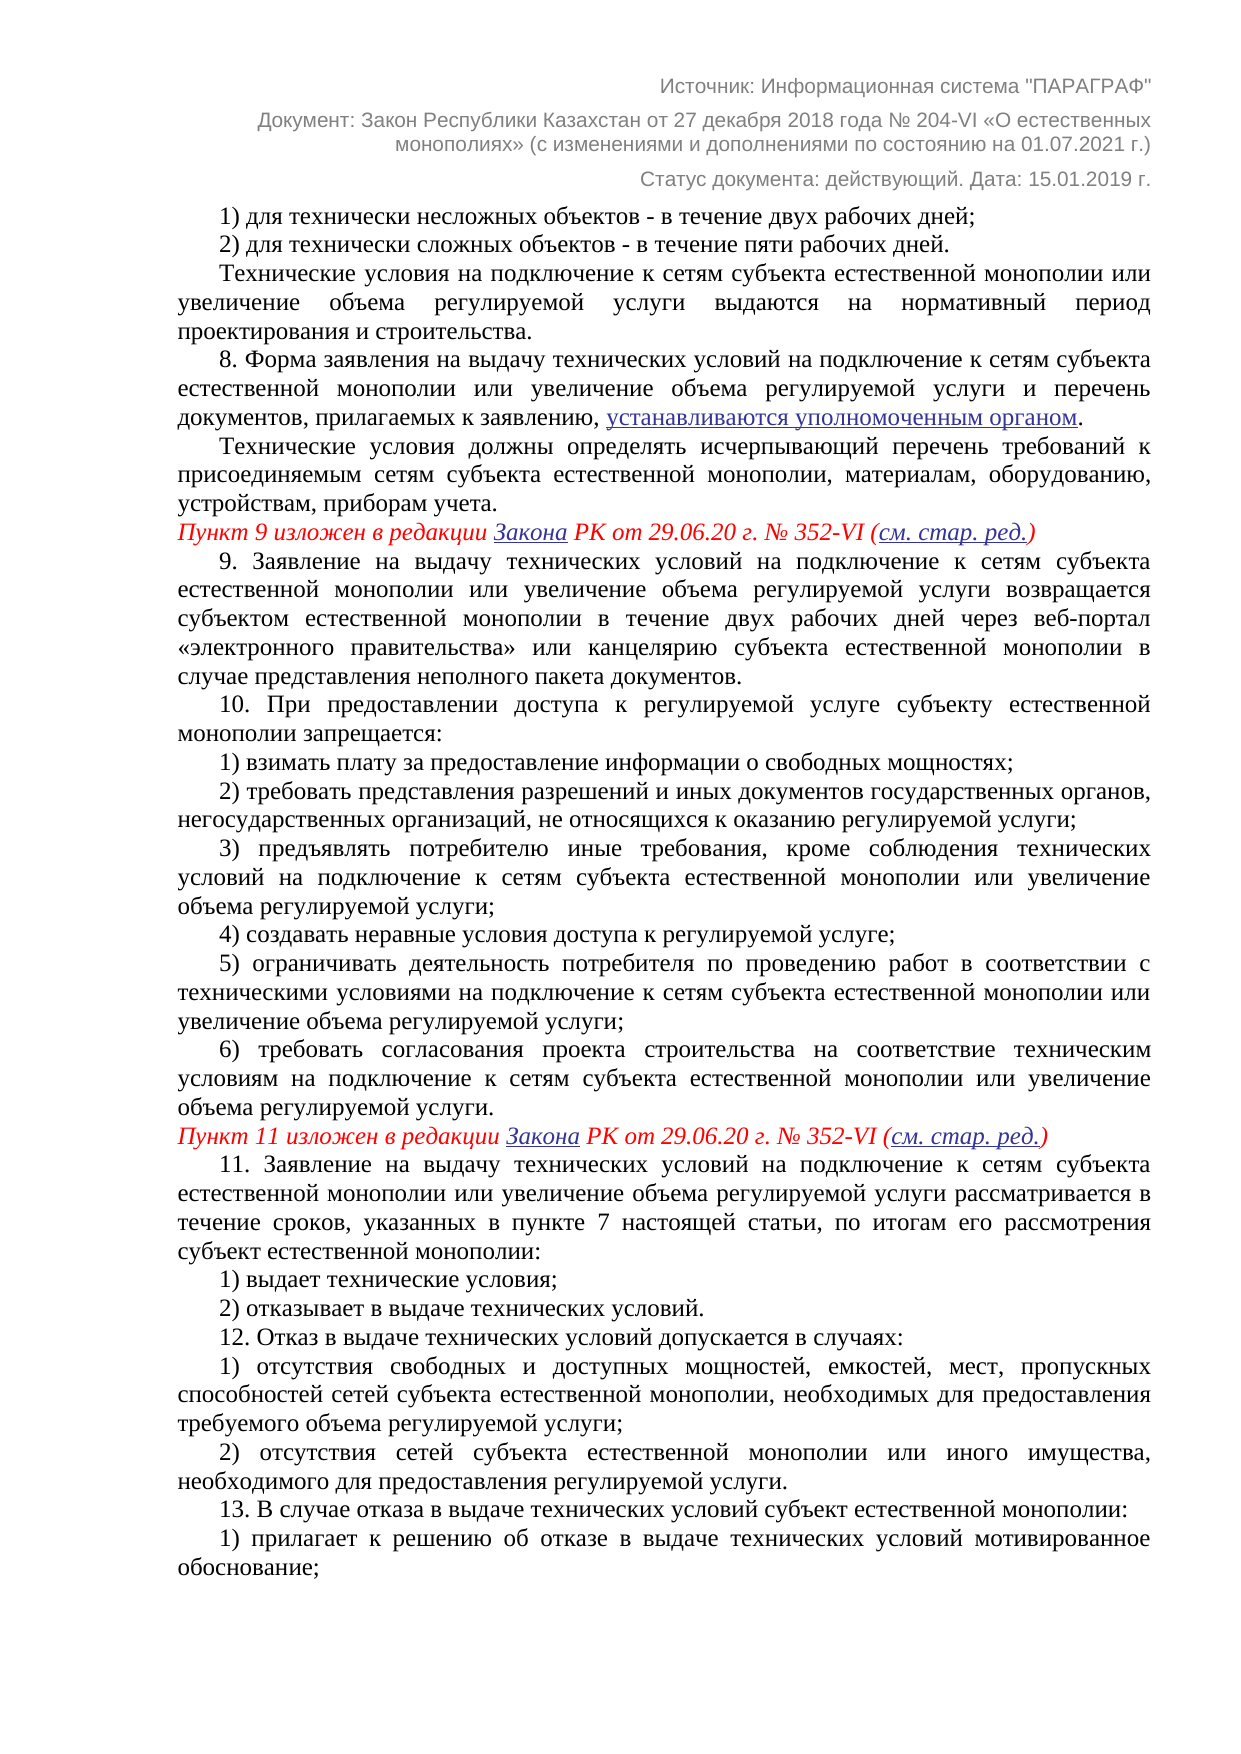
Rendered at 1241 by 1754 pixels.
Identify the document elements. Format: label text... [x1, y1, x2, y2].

text 2) отказывает в выдаче технических условий. [177, 1293, 1152, 1322]
text Пункт 11 изложен в редакции Закона РК от 29.06.20 г. № 352-VI (см. стар. ред.) [177, 1121, 1152, 1149]
text 2) для технически сложных объектов - в течение пяти рабочих дней. [177, 229, 1152, 258]
text 6) требовать согласования проекта строительства на соответствие техническим условиям на подключение к сетям субъекта естественной монополии или увеличение объема регулируемой услуги. [177, 1034, 1152, 1121]
text 9. Заявление на выдачу технических условий на подключение к сетям субъекта естественной монополии или увеличение объема регулируемой услуги возвращается субъектом естественной монополии в течение двух рабочих дней через веб-портал «электронного правительства» или канцелярию субъекта естественной монополии в случае представления неполного пакета документов. [177, 546, 1152, 689]
text 1) взимать плату за предоставление информации о свободных мощностях; [177, 747, 1152, 776]
text 10. При предоставлении доступа к регулируемой услуге субъекту естественной монополии запрещается: [177, 689, 1152, 747]
text 4) создавать неравные условия доступа к регулируемой услуге; [177, 919, 1152, 948]
text 12. Отказ в выдаче технических условий допускается в случаях: [177, 1322, 1152, 1351]
text 2) отсутствия сетей субъекта естественной монополии или иного имущества, необходимого для предоставления регулируемой услуги. [177, 1437, 1152, 1494]
text 1) прилагает к решению об отказе в выдаче технических условий мотивированное обоснование; [177, 1523, 1152, 1581]
text Технические условия на подключение к сетям субъекта естественной монополии или увеличение объема регулируемой услуги выдаются на нормативный период проектирования и строительства. [177, 258, 1152, 344]
text 1) выдает технические условия; [177, 1264, 1152, 1293]
text 3) предъявлять потребителю иные требования, кроме соблюдения технических условий на подключение к сетям субъекта естественной монополии или увеличение объема регулируемой услуги; [177, 833, 1152, 919]
text 1) отсутствия свободных и доступных мощностей, емкостей, мест, пропускных способностей сетей субъекта естественной монополии, необходимых для предоставления требуемого объема регулируемой услуги; [177, 1351, 1152, 1437]
text 8. Форма заявления на выдачу технических условий на подключение к сетям субъекта естественной монополии или увеличение объема регулируемой услуги и перечень документов, прилагаемых к заявлению, устанавливаются уполномоченным органом. [177, 344, 1152, 431]
text Технические условия должны определять исчерпывающий перечень требований к присоединяемым сетям субъекта естественной монополии, материалам, оборудованию, устройствам, приборам учета. [177, 431, 1152, 517]
text 5) ограничивать деятельность потребителя по проведению работ в соответствии с техническими условиями на подключение к сетям субъекта естественной монополии или увеличение объема регулируемой услуги; [177, 948, 1152, 1034]
text 11. Заявление на выдачу технических условий на подключение к сетям субъекта естественной монополии или увеличение объема регулируемой услуги рассматривается в течение сроков, указанных в пункте 7 настоящей статьи, по итогам его рассмотрения субъект естественной монополии: [177, 1149, 1152, 1264]
text 1) для технически несложных объектов - в течение двух рабочих дней; [177, 201, 1152, 229]
text 13. В случае отказа в выдаче технических условий субъект естественной монополии: [177, 1494, 1152, 1523]
text Пункт 9 изложен в редакции Закона РК от 29.06.20 г. № 352-VI (см. стар. ред.) [177, 517, 1152, 546]
text 2) требовать представления разрешений и иных документов государственных органов, негосударственных организаций, не относящихся к оказанию регулируемой услуги; [177, 776, 1152, 833]
